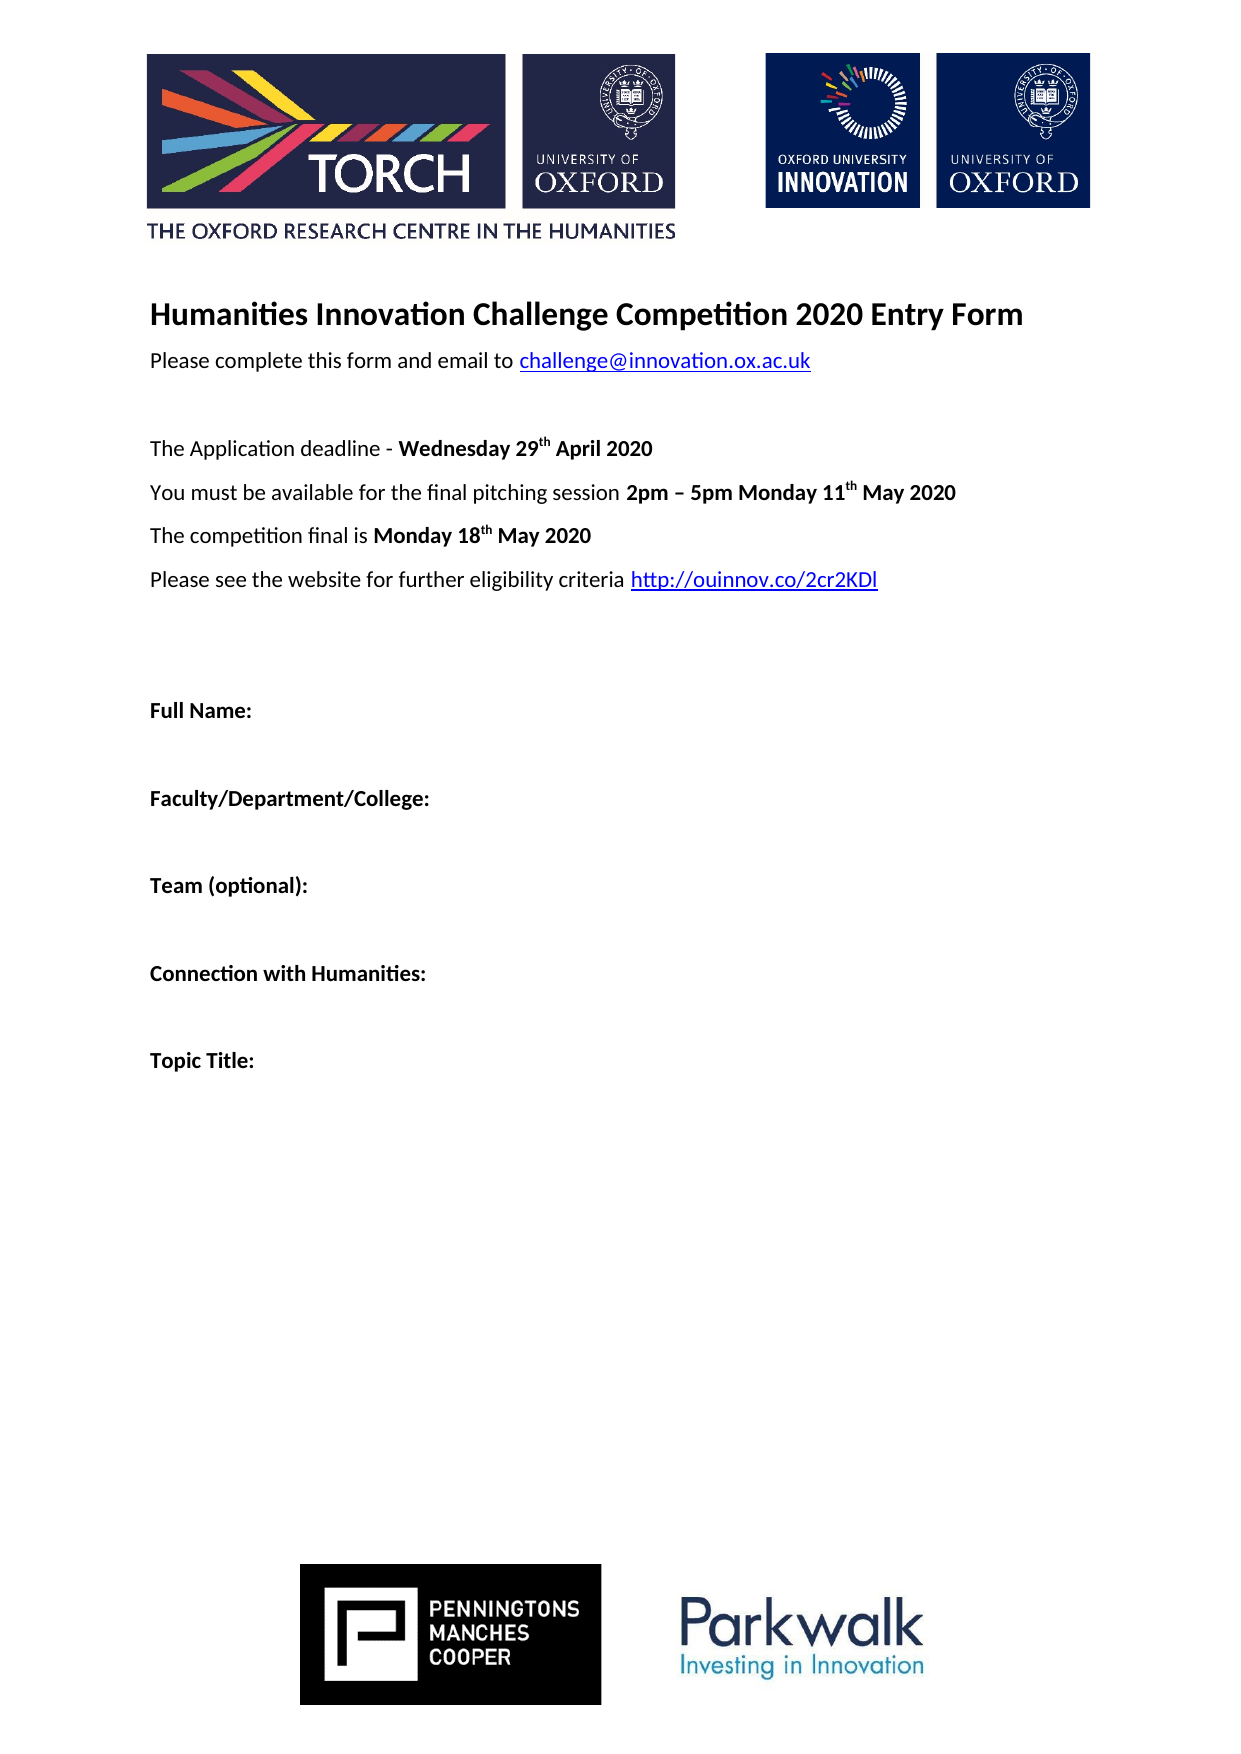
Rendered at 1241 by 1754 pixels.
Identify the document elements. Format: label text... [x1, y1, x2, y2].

text Please complete this form and email to challenge@innovation.ox.ac.uk [150, 344, 1090, 375]
picture [146, 54, 676, 244]
picture [765, 53, 1091, 208]
text Connection with Humanities: [150, 956, 1090, 987]
text Full Name: [150, 694, 1090, 725]
text Faculty/Department/College: [150, 781, 1090, 812]
text Team (optional): [150, 869, 1090, 900]
picture [664, 1566, 939, 1705]
picture [300, 1564, 602, 1705]
text Please see the website for further eligibility criteria http://ouinnov.co/2cr2KDl [150, 562, 1090, 594]
text Humanities Innovation Challenge Competition 2020 Entry Form [150, 300, 1090, 331]
text You must be available for the final pitching session 2pm – 5pm Monday 11th May 2020 [150, 475, 1090, 506]
text The competition final is Monday 18th May 2020 [150, 519, 1090, 550]
text Topic Title: [150, 1044, 1090, 1075]
text The Application deadline - Wednesday 29th April 2020 [150, 431, 1090, 462]
